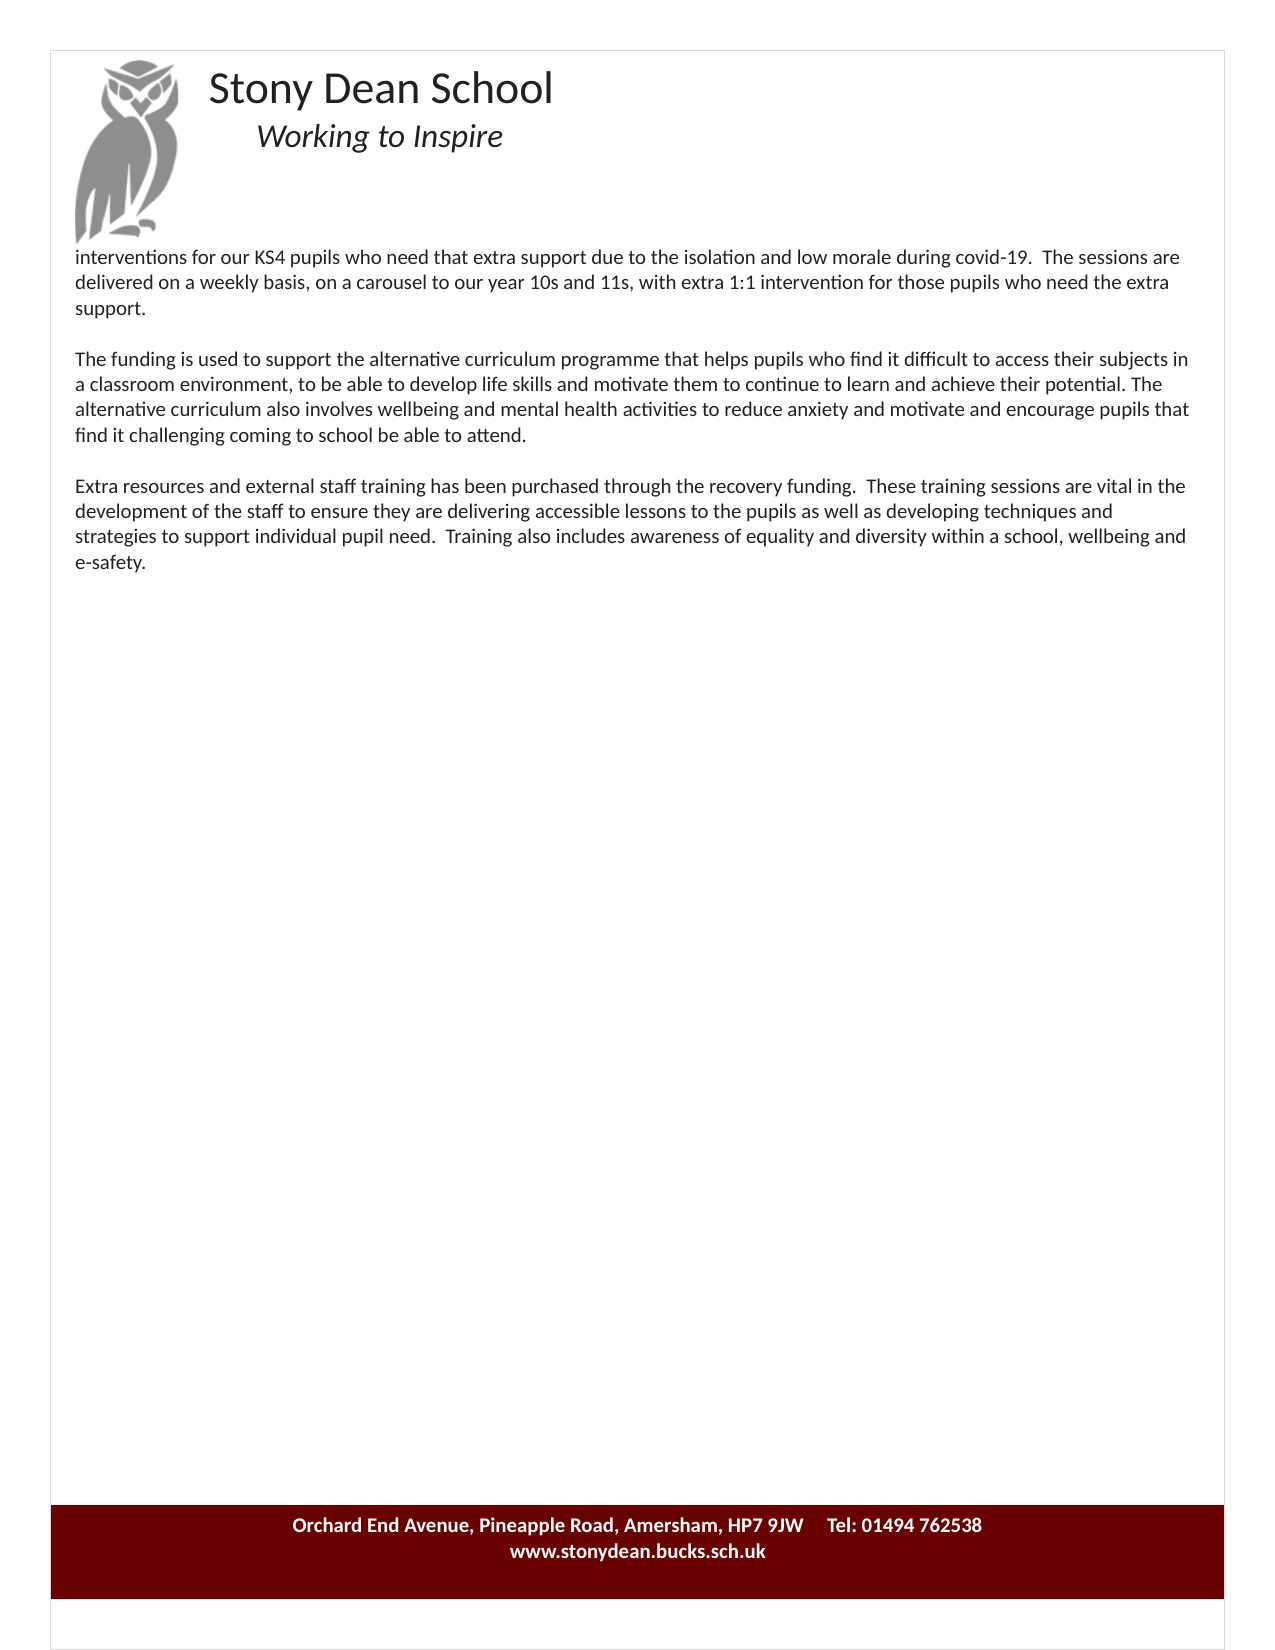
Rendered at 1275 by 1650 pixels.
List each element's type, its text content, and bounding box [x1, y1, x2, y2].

picture [75, 60, 179, 245]
text Extra resources and external staff training has been purchased through the recovery funding. These training sessions are vital in the development of the staff to ensure they are delivering accessible lessons to the pupils as well as developing techniques and strategies to support individual pupil need. Training also includes awareness of equality and diversity within a school, wellbeing and e-safety. [75, 473, 1200, 574]
text The funding is used to support the alternative curriculum programme that helps pupils who find it difficult to access their subjects in a classroom environment, to be able to develop life skills and motivate them to continue to learn and achieve their potential. The alternative curriculum also involves wellbeing and mental health activities to reduce anxiety and motivate and encourage pupils that find it challenging coming to school be able to attend. [75, 346, 1200, 447]
